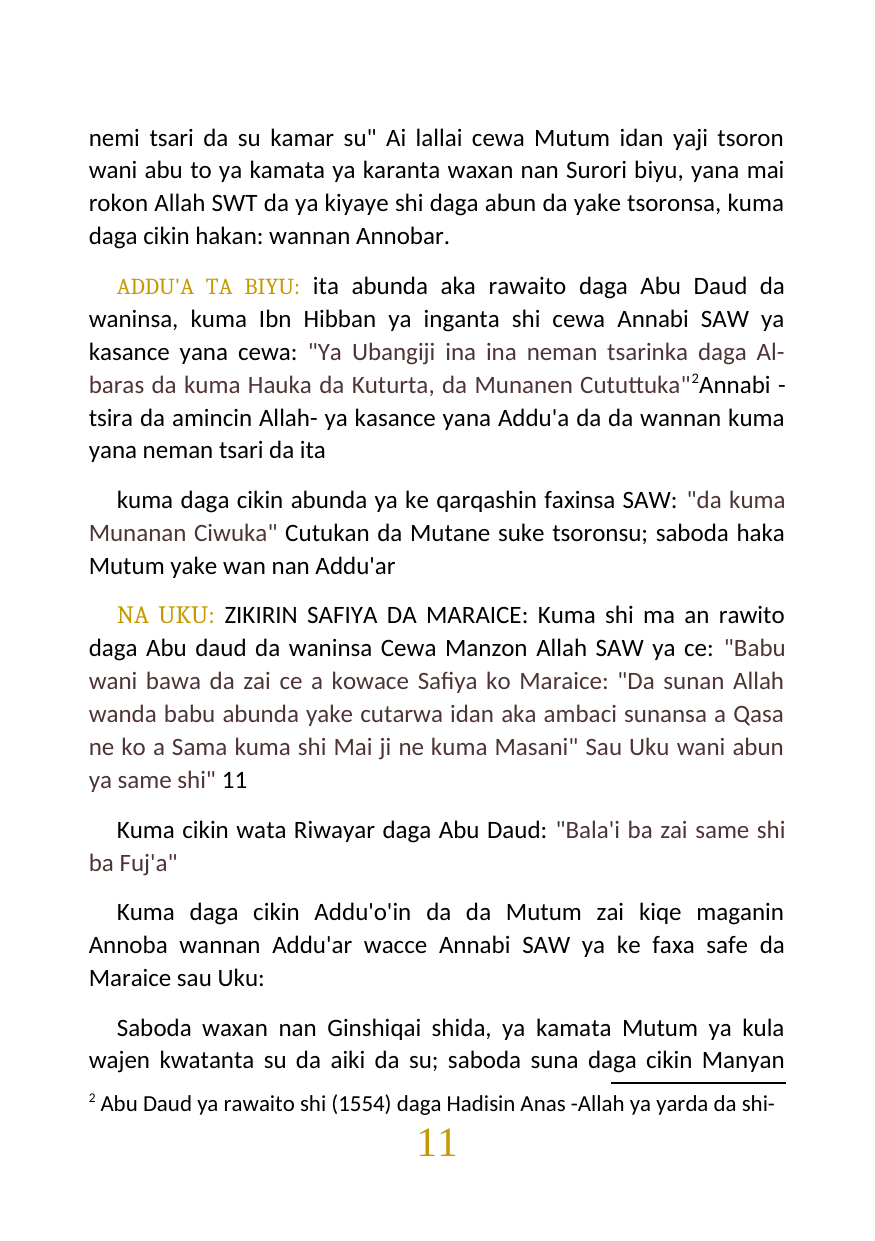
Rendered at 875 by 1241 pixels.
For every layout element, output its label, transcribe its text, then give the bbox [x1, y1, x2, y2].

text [88, 1012, 786, 1075]
text ADDU'A TA BIYU: ita abunda aka rawaito daga Abu Daud da waninsa, kuma Ibn Hibban ya inganta shi cewa Annabi SAW ya kasance yana cewa: "Ya Ubangiji ina ina neman tsarinka daga Al-baras da kuma Hauka da Kuturta, da Munanen Cututtuka"Annabi -tsira da amincin Allah- ya kasance yana Addu'a da da wannan kuma yana neman tsari da ita [88, 270, 786, 465]
text Kuma daga cikin Addu'o'in da da Mutum zai kiqe maganin Annoba wannan Addu'ar wacce Annabi SAW ya ke faxa safe da Maraice sau Uku: [88, 896, 786, 993]
text NA UKU: ZIKIRIN SAFIYA DA MARAICE: Kuma shi ma an rawito daga Abu daud da waninsa Cewa Manzon Allah SAW ya ce: "Babu wani bawa da zai ce a kowace Safiya ko Maraice: "Da sunan Allah wanda babu abunda yake cutarwa idan aka ambaci sunansa a Qasa ne ko a Sama kuma shi Mai ji ne kuma Masani" Sau Uku wani abun ya same shi" 11 [88, 600, 786, 795]
text kuma daga cikin abunda ya ke qarqashin faxinsa SAW: "da kuma Munanan Ciwuka" Cutukan da Mutane suke tsoronsu; saboda haka Mutum yake wan nan Addu'ar [88, 484, 786, 581]
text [88, 122, 786, 251]
text Kuma cikin wata Riwayar daga Abu Daud: "Bala'i ba zai same shi ba Fuj'a" [88, 814, 786, 877]
